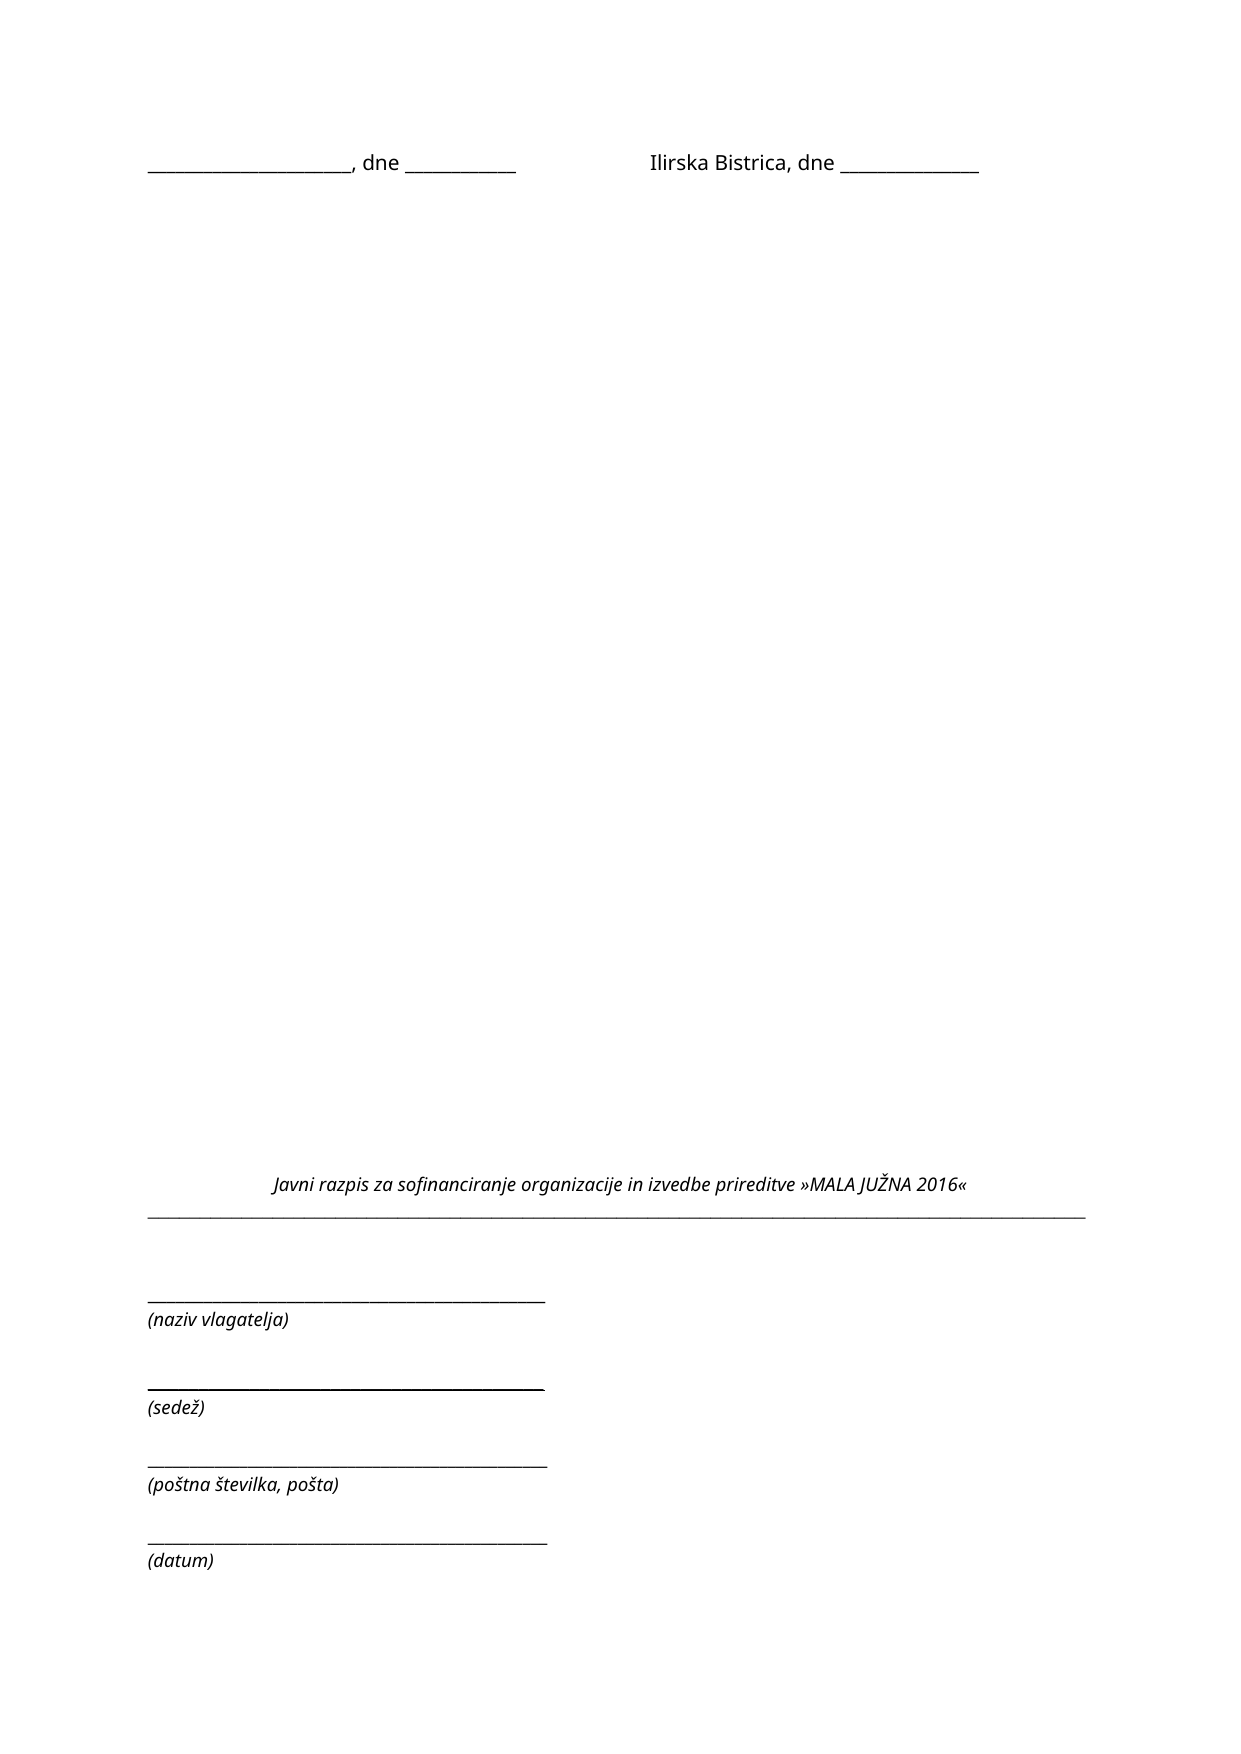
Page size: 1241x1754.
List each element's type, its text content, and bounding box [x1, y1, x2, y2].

text (datum) [148, 1547, 1092, 1573]
text ___________________________________________ [148, 1278, 1092, 1306]
text __________________________________________________________________________________________ [148, 1197, 1093, 1221]
text (poštna številka, pošta) [148, 1471, 1092, 1496]
text (naziv vlagatelja) [148, 1306, 1092, 1332]
text ________________________________________________ [148, 1445, 1092, 1471]
text _______________________________________ [148, 1363, 1092, 1394]
text (sedež) [148, 1394, 1092, 1420]
text ______________________, dne ____________ Ilirska Bistrica, dne _______________ [148, 148, 1093, 176]
text Javni razpis za sofinanciranje organizacije in izvedbe prireditve »MALA JUŽNA 2016« [148, 1171, 1093, 1197]
text ________________________________________________ [148, 1522, 1092, 1547]
